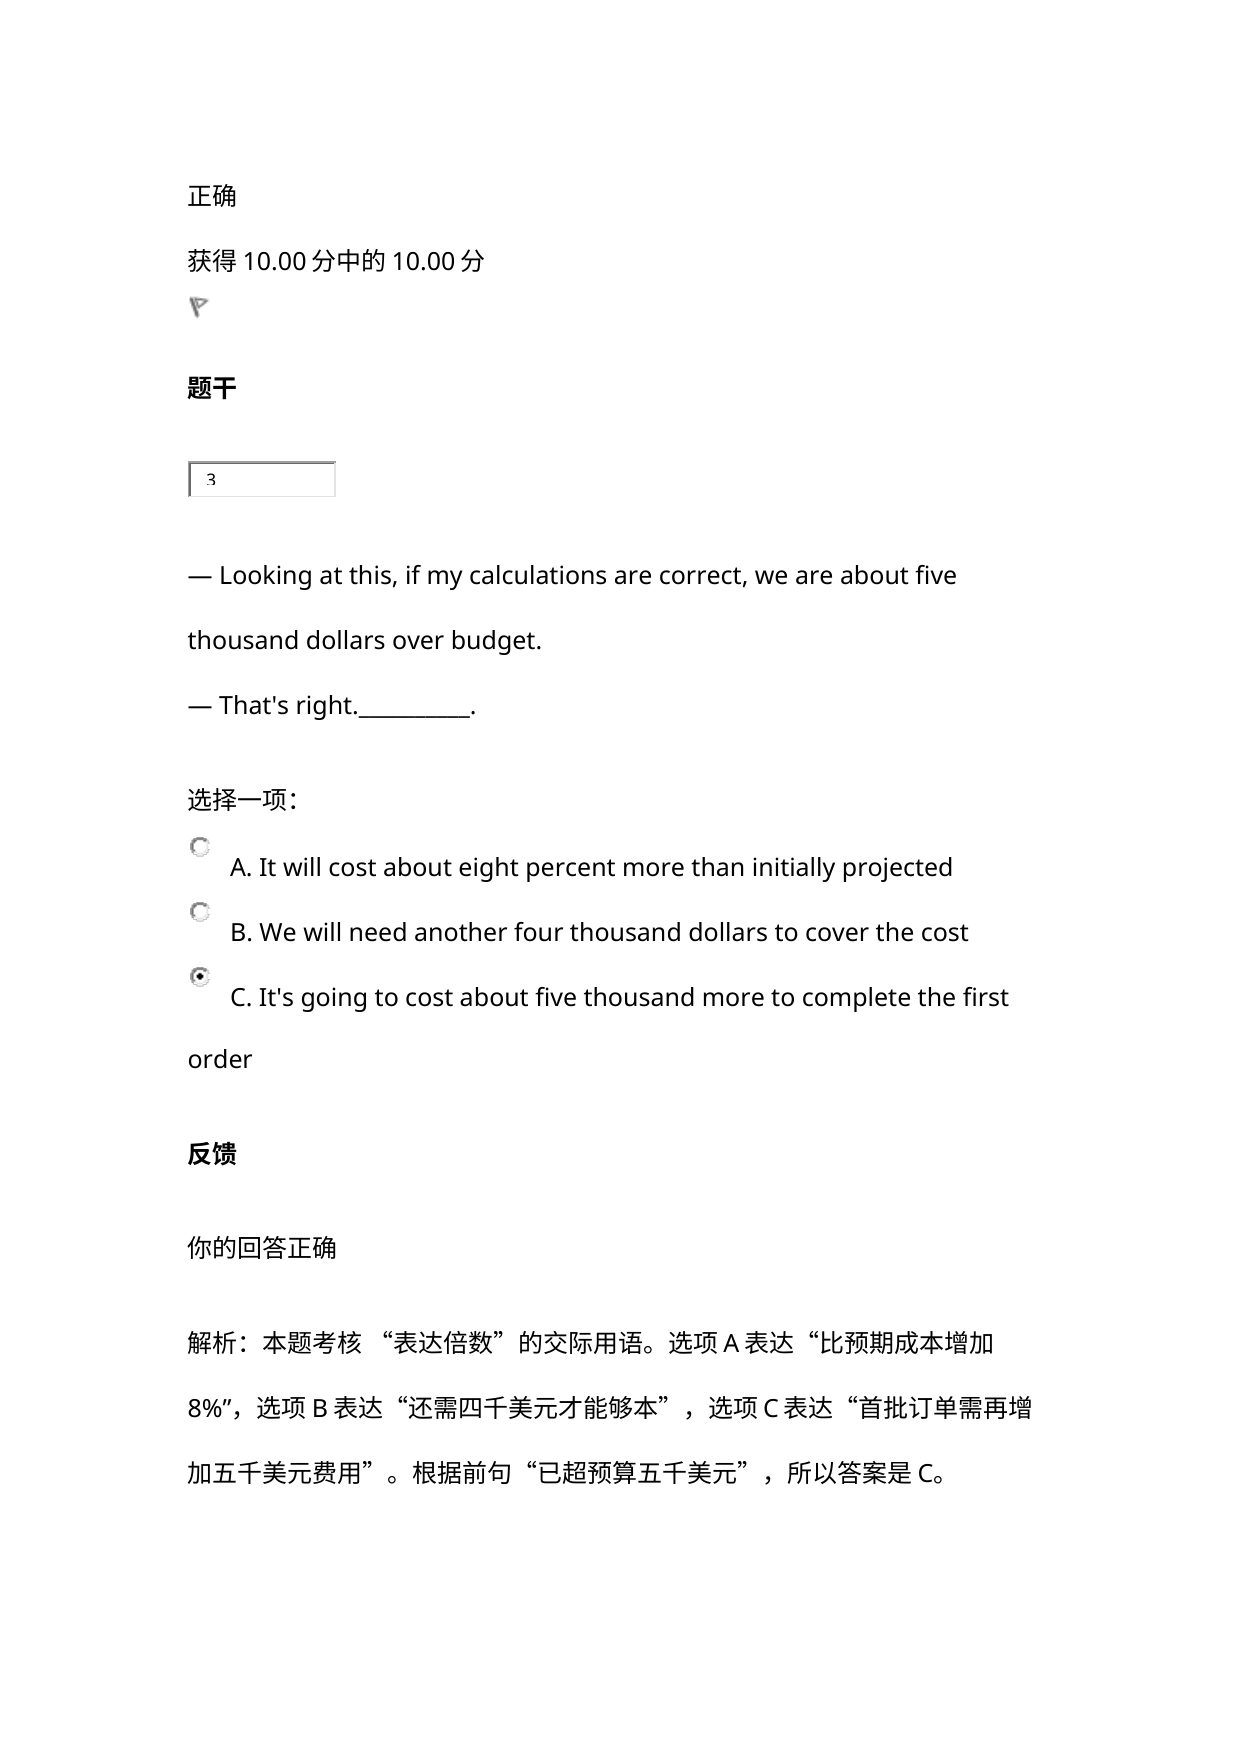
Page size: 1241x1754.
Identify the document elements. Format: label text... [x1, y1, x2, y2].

text C. It's going to cost about five thousand more to complete the first order [187, 961, 1053, 1091]
text 解析：本题考核 “表达倍数”的交际用语。选项A表达“比预期成本增加8%”，选项B表达“还需四千美元才能够本”，选项C表达“首批订单需再增加五千美元费用”。根据前句“已超预算五千美元”，所以答案是C。 [187, 1309, 1053, 1504]
picture [187, 295, 213, 320]
text 获得10.00分中的10.00分 [187, 227, 1053, 292]
text 你的回答正确 [187, 1214, 1053, 1279]
text 题干 [187, 354, 1053, 419]
text 选择一项： [187, 766, 1053, 831]
text A. It will cost about eight percent more than initially projected [187, 831, 1053, 896]
text B. We will need another four thousand dollars to cover the cost [187, 896, 1053, 961]
text — Looking at this, if my calculations are correct, we are about five thousand dollars over budget. — That's right.__________. [187, 542, 1053, 737]
text 反馈 [187, 1120, 1053, 1185]
text 正确 [187, 162, 1053, 227]
